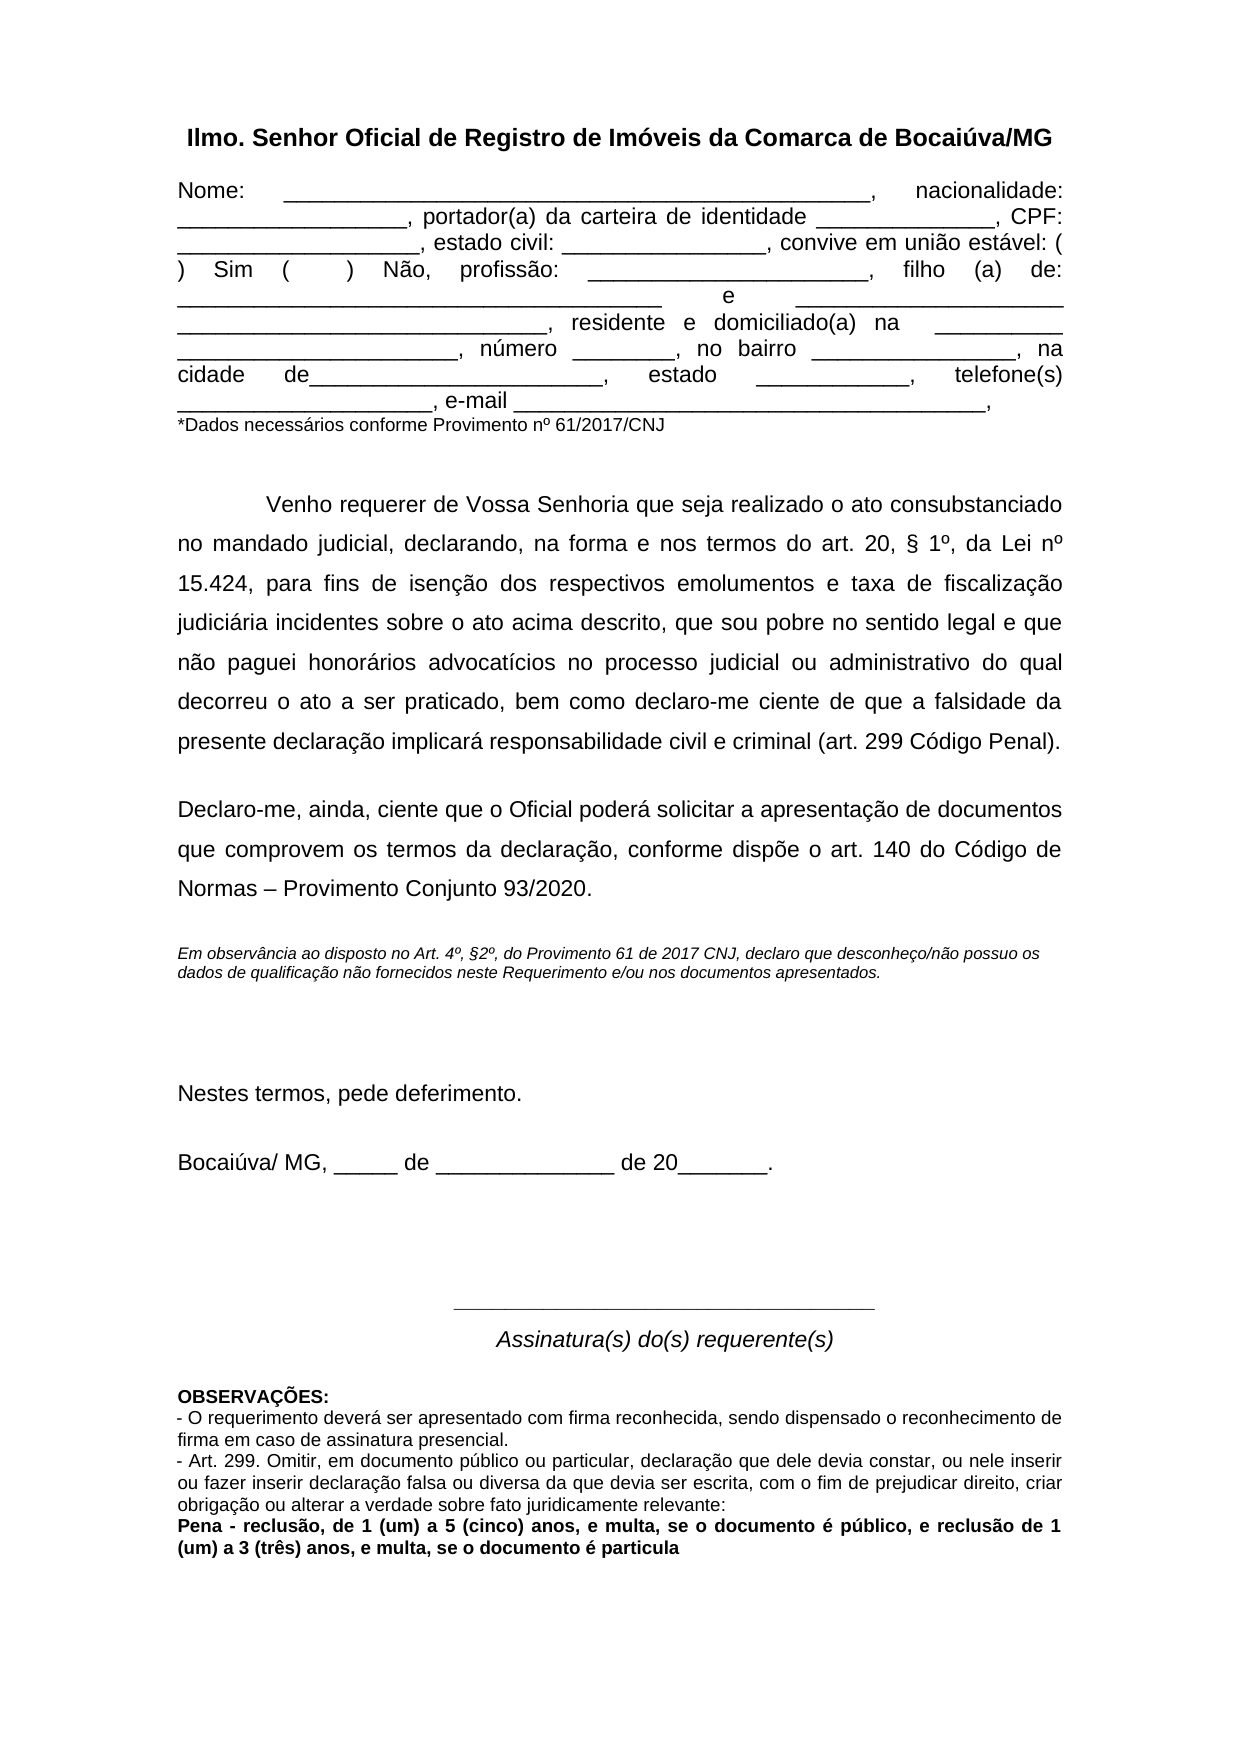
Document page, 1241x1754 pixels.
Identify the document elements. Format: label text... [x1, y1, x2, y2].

text Em observância ao disposto no Art. 4º, §2º, do Provimento 61 de 2017 CNJ, declaro que desconheço/não possuo os dados de qualificação não fornecidos neste Requerimento e/ou nos documentos apresentados. [177, 944, 1063, 982]
text Ilmo. Senhor Oficial de Registro de Imóveis da Comarca de Bocaiúva/MG [177, 123, 1063, 151]
text Nome: ______________________________________________, nacionalidade: __________________, portador(a) da carteira de identidade ______________, CPF: ___________________, estado civil: ________________, convive em união estável: ( ) Sim ( ) Não, profissão: ______________________, filho (a) de: ______________________________________ e _____________________ _____________________________, residente e domiciliado(a) na __________ ______________________, número ________, no bairro ________________, na cidade de_______________________, estado ____________, telefone(s) ____________________, e-mail _____________________________________, [177, 177, 1063, 414]
subtitle _________________________________ [267, 1286, 1063, 1312]
text Bocaiúva/ MG, _____ de ______________ de 20_______. [177, 1149, 1063, 1175]
subtitle OBSERVAÇÕES: [177, 1386, 1063, 1407]
text Venho requerer de Vossa Senhoria que seja realizado o ato consubstanciado no mandado judicial, declarando, na forma e nos termos do art. 20, § 1º, da Lei nº 15.424, para fins de isenção dos respectivos emolumentos e taxa de fiscalização judiciária incidentes sobre o ato acima descrito, que sou pobre no sentido legal e que não paguei honorários advocatícios no processo judicial ou administrativo do qual decorreu o ato a ser praticado, bem como declaro-me ciente de que a falsidade da presente declaração implicará responsabilidade civil e criminal (art. 299 Código Penal). [177, 491, 1063, 754]
text Nestes termos, pede deferimento. [177, 1080, 1063, 1107]
text Declaro-me, ainda, ciente que o Oficial poderá solicitar a apresentação de documentos que comprovem os termos da declaração, conforme dispõe o art. 140 do Código de Normas – Provimento Conjunto 93/2020. [177, 796, 1063, 902]
subtitle Assinatura(s) do(s) requerente(s) [267, 1326, 1063, 1352]
subtitle - O requerimento deverá ser apresentado com firma reconhecida, sendo dispensado o reconhecimento de firma em caso de assinatura presencial. [176, 1407, 1063, 1450]
text Pena - reclusão, de 1 (um) a 5 (cinco) anos, e multa, se o documento é público, e reclusão de 1 (um) a 3 (três) anos, e multa, se o documento é particula [177, 1515, 1063, 1558]
text *Dados necessários conforme Provimento nº 61/2017/CNJ [177, 414, 1063, 435]
subtitle - Art. 299. Omitir, em documento público ou particular, declaração que dele devia constar, ou nele inserir ou fazer inserir declaração falsa ou diversa da que devia ser escrita, com o fim de prejudicar direito, criar obrigação ou alterar a verdade sobre fato juridicamente relevante: [176, 1450, 1063, 1515]
